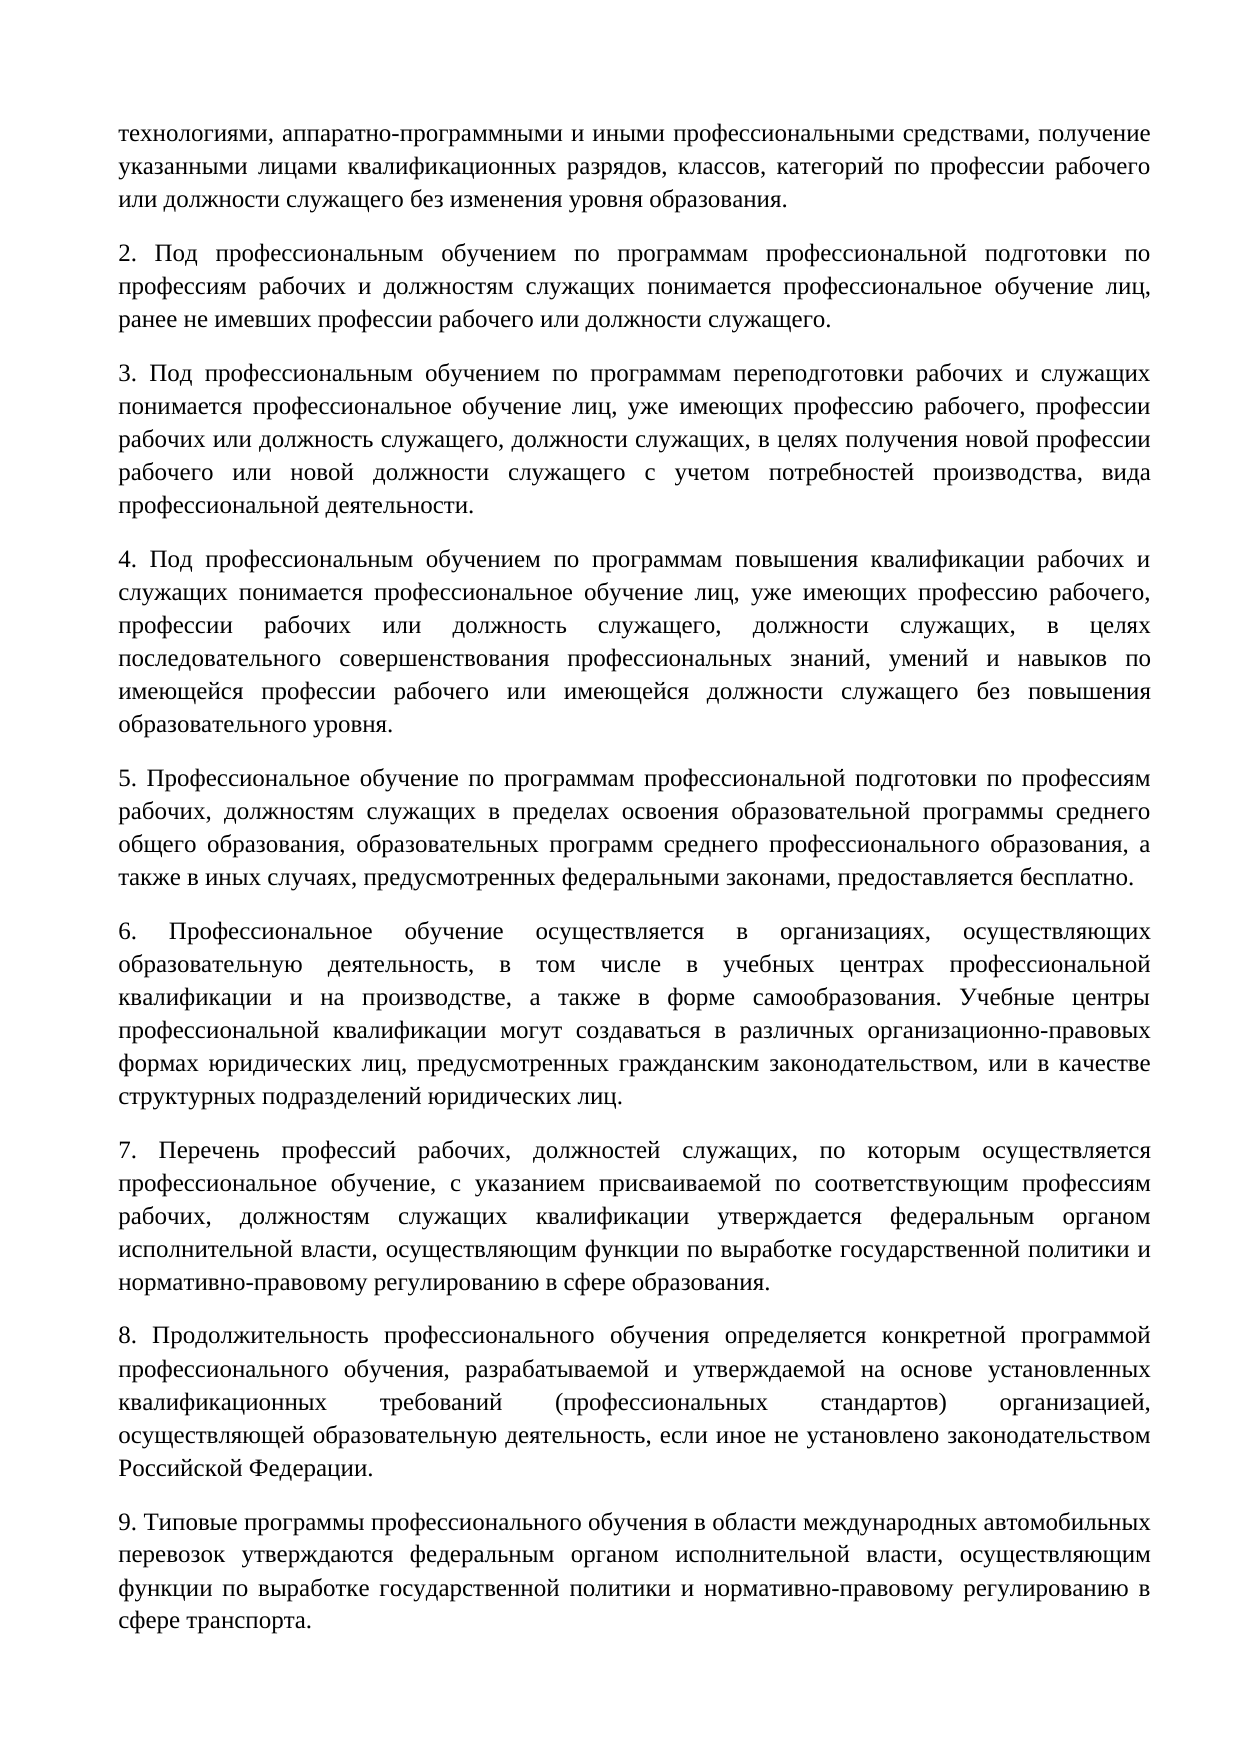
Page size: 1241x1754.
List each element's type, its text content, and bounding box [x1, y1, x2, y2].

text 2. Под профессиональным обучением по программам профессиональной подготовки по профессиям рабочих и должностям служащих понимается профессиональное обучение лиц, ранее не имевших профессии рабочего или должности служащего. [118, 238, 1152, 333]
text 8. Продолжительность профессионального обучения определяется конкретной программой профессионального обучения, разрабатываемой и утверждаемой на основе установленных квалификационных требований (профессиональных стандартов) организацией, осуществляющей образовательную деятельность, если иное не установлено законодательством Российской Федерации. [118, 1321, 1152, 1481]
text 7. Перечень профессий рабочих, должностей служащих, по которым осуществляется профессиональное обучение, с указанием присваиваемой по соответствующим профессиям рабочих, должностям служащих квалификации утверждается федеральным органом исполнительной власти, осуществляющим функции по выработке государственной политики и нормативно-правовому регулированию в сфере образования. [118, 1135, 1152, 1296]
text 3. Под профессиональным обучением по программам переподготовки рабочих и служащих понимается профессиональное обучение лиц, уже имеющих профессию рабочего, профессии рабочих или должность служащего, должности служащих, в целях получения новой профессии рабочего или новой должности служащего с учетом потребностей производства, вида профессиональной деятельности. [118, 358, 1152, 519]
text 6. Профессиональное обучение осуществляется в организациях, осуществляющих образовательную деятельность, в том числе в учебных центрах профессиональной квалификации и на производстве, а также в форме самообразования. Учебные центры профессиональной квалификации могут создаваться в различных организационно-правовых формах юридических лиц, предусмотренных гражданским законодательством, или в качестве структурных подразделений юридических лиц. [118, 916, 1152, 1109]
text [118, 118, 1152, 213]
text 5. Профессиональное обучение по программам профессиональной подготовки по профессиям рабочих, должностям служащих в пределах освоения образовательной программы среднего общего образования, образовательных программ среднего профессионального образования, а также в иных случаях, предусмотренных федеральными законами, предоставляется бесплатно. [118, 763, 1152, 891]
text 9. Типовые программы профессионального обучения в области международных автомобильных перевозок утверждаются федеральным органом исполнительной власти, осуществляющим функции по выработке государственной политики и нормативно-правовому регулированию в сфере транспорта. [118, 1507, 1152, 1634]
text 4. Под профессиональным обучением по программам повышения квалификации рабочих и служащих понимается профессиональное обучение лиц, уже имеющих профессию рабочего, профессии рабочих или должность служащего, должности служащих, в целях последовательного совершенствования профессиональных знаний, умений и навыков по имеющейся профессии рабочего или имеющейся должности служащего без повышения образовательного уровня. [118, 544, 1152, 738]
